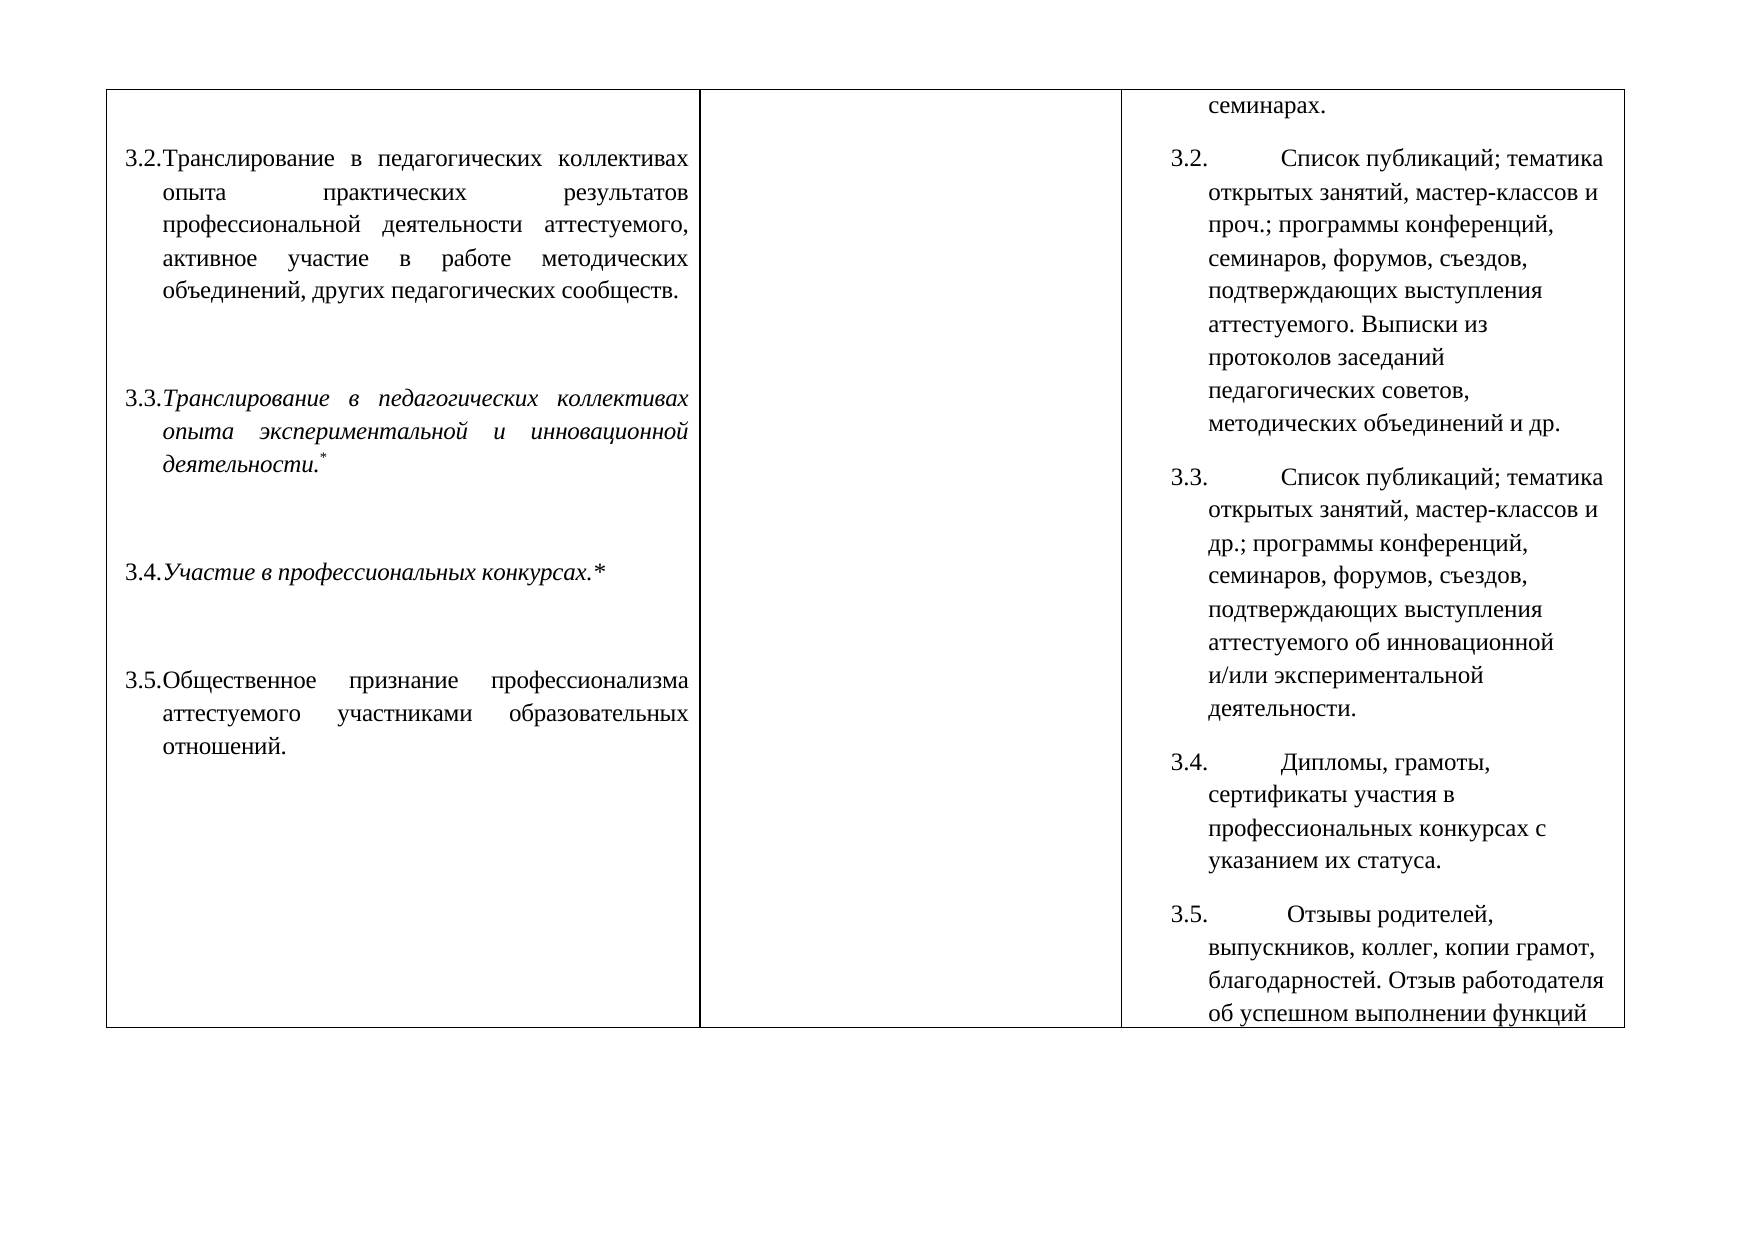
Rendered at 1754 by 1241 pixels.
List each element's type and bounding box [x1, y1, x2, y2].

table_cell [107, 90, 699, 1027]
table_cell [701, 90, 1121, 1027]
table_cell [1122, 90, 1624, 1027]
